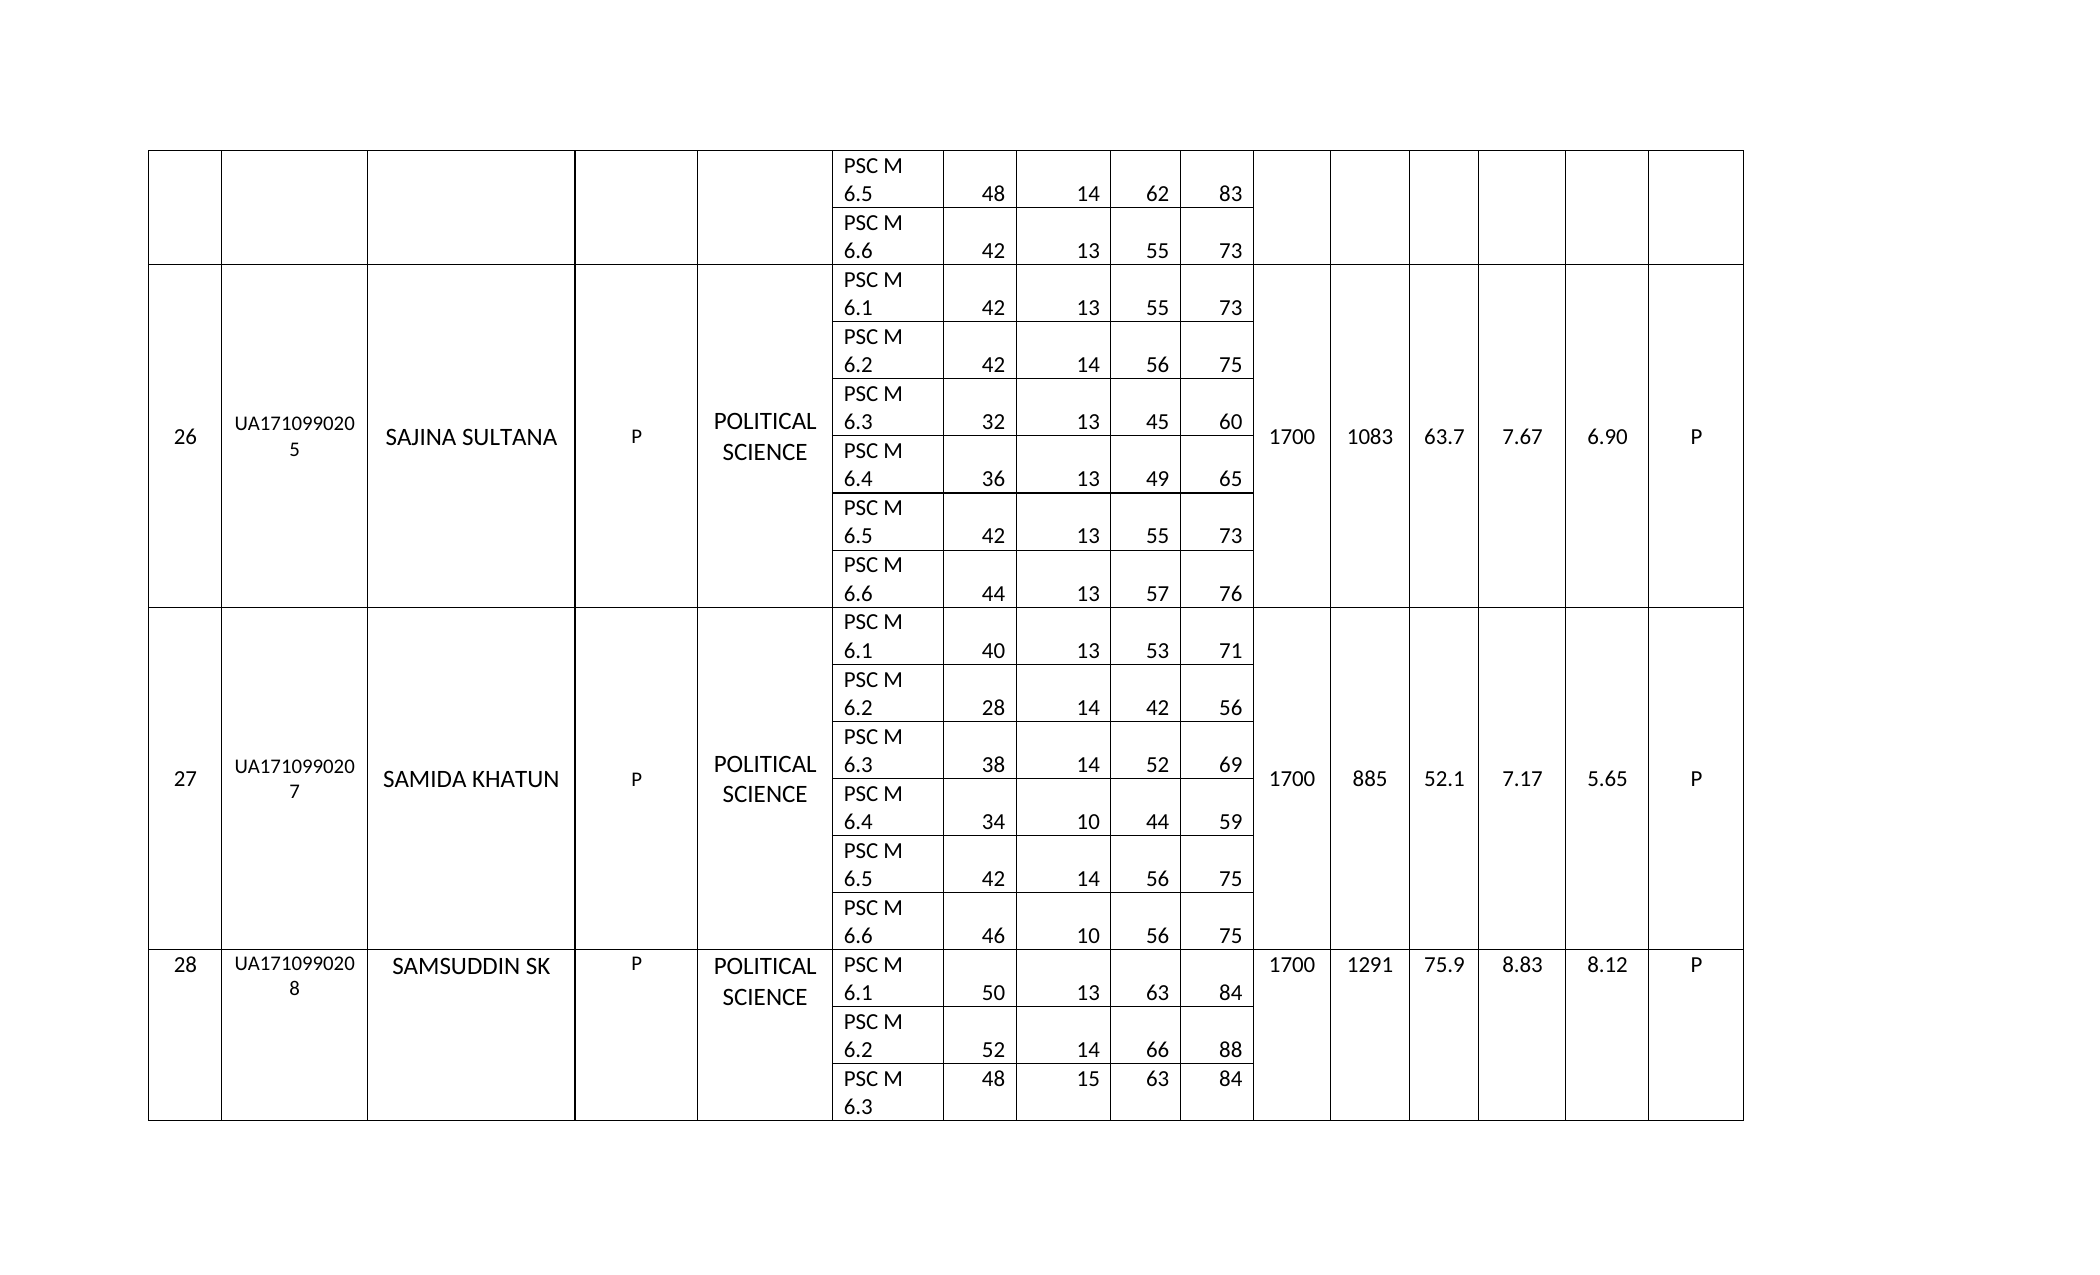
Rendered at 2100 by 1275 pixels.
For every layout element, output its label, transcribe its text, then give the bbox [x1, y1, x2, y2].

table_cell 5.65 [1566, 608, 1648, 949]
table_cell PSC M 6.6 [833, 208, 943, 264]
table_cell PSC M 6.1 [833, 950, 943, 1006]
table_cell 1700 [1254, 950, 1330, 1120]
table_cell PSC M 6.6 [833, 893, 943, 949]
table_cell 13 [1017, 494, 1110, 549]
table_cell POLITICAL SCIENCE [698, 265, 832, 607]
table_cell PSC M 6.3 [833, 379, 943, 435]
table_cell 55 [1111, 494, 1180, 549]
table_cell 76 [1181, 551, 1253, 607]
table_cell UA1710990208 [222, 950, 367, 1120]
table_cell PSC M 6.2 [833, 665, 943, 721]
table_cell 52 [1111, 722, 1180, 778]
table_cell 885 [1331, 608, 1409, 949]
table_cell 14 [1017, 1007, 1110, 1063]
table_cell 42 [1111, 665, 1180, 721]
table_cell 42 [944, 265, 1016, 321]
table_cell 56 [1111, 836, 1180, 892]
table_cell PSC M 6.2 [833, 322, 943, 378]
table_cell 48 [944, 1064, 1016, 1120]
table_cell P [1649, 950, 1743, 1120]
table_cell 36 [944, 436, 1016, 492]
table_cell 69 [1181, 722, 1253, 778]
table_cell 60 [1181, 379, 1253, 435]
table_cell 65 [1181, 436, 1253, 492]
table_cell P [576, 608, 697, 949]
table_cell 56 [1111, 893, 1180, 949]
table_cell 50 [944, 950, 1016, 1006]
table_cell 13 [1017, 265, 1110, 321]
table_cell 73 [1181, 494, 1253, 549]
table_cell 42 [944, 208, 1016, 264]
table_cell POLITICAL SCIENCE [698, 950, 832, 1120]
table_cell 34 [944, 779, 1016, 835]
table_cell 13 [1017, 436, 1110, 492]
table_cell 73 [1181, 208, 1253, 264]
table_cell 13 [1017, 950, 1110, 1006]
table_cell 52.1 [1410, 608, 1478, 949]
table_cell 63 [1111, 950, 1180, 1006]
table_cell 13 [1017, 208, 1110, 264]
table_cell 88 [1181, 1007, 1253, 1063]
table_cell 14 [1017, 151, 1110, 207]
table_cell POLITICAL SCIENCE [698, 608, 832, 949]
table_cell 14 [1017, 665, 1110, 721]
table_cell 13 [1017, 379, 1110, 435]
table_cell 28 [944, 665, 1016, 721]
table_cell 10 [1017, 893, 1110, 949]
table_cell 6.90 [1566, 265, 1648, 607]
table_cell 75.9 [1410, 950, 1478, 1120]
table_cell 44 [944, 551, 1016, 607]
table_cell UA1710990205 [222, 265, 367, 607]
table_cell 84 [1181, 1064, 1253, 1120]
table_cell PSC M 6.4 [833, 779, 943, 835]
table_cell 84 [1181, 950, 1253, 1006]
table_cell PSC M 6.3 [833, 722, 943, 778]
table_cell 63.7 [1410, 265, 1478, 607]
table_cell 63 [1111, 1064, 1180, 1120]
table_cell 44 [1111, 779, 1180, 835]
table_cell 46 [944, 893, 1016, 949]
table_cell 48 [944, 151, 1016, 207]
table_cell 1700 [1254, 265, 1330, 607]
table_cell 59 [1181, 779, 1253, 835]
table_cell 28 [149, 950, 221, 1120]
table_cell P [1649, 265, 1743, 607]
table_cell PSC M 6.5 [833, 151, 943, 207]
table_cell PSC M 6.1 [833, 608, 943, 664]
table_cell 73 [1181, 265, 1253, 321]
table_cell 57 [1111, 551, 1180, 607]
table_cell PSC M 6.6 [833, 551, 943, 607]
table_cell 56 [1181, 665, 1253, 721]
table_cell 38 [944, 722, 1016, 778]
table_cell 1291 [1331, 950, 1409, 1120]
table_cell 52 [944, 1007, 1016, 1063]
table_cell UA1710990207 [222, 608, 367, 949]
table_cell 13 [1017, 608, 1110, 664]
table_cell 8.12 [1566, 950, 1648, 1120]
table_cell PSC M 6.4 [833, 436, 943, 492]
table_cell 27 [149, 608, 221, 949]
table_cell PSC M 6.2 [833, 1007, 943, 1063]
table_cell 75 [1181, 893, 1253, 949]
table_cell 1700 [1254, 608, 1330, 949]
table_cell 75 [1181, 836, 1253, 892]
table_cell 42 [944, 836, 1016, 892]
table_cell PSC M 6.3 [833, 1064, 943, 1120]
table_cell 14 [1017, 836, 1110, 892]
table_cell SAJINA SULTANA [368, 265, 574, 607]
table_cell P [1649, 608, 1743, 949]
table_cell 55 [1111, 265, 1180, 321]
table_cell 14 [1017, 322, 1110, 378]
table_cell 13 [1017, 551, 1110, 607]
table_cell 10 [1017, 779, 1110, 835]
table_cell PSC M 6.5 [833, 836, 943, 892]
table_cell 56 [1111, 322, 1180, 378]
table_cell 8.83 [1479, 950, 1565, 1120]
table_cell PSC M 6.5 [833, 494, 943, 549]
table_cell 62 [1111, 151, 1180, 207]
table_cell SAMIDA KHATUN [368, 608, 574, 949]
table_cell 55 [1111, 208, 1180, 264]
table_cell 71 [1181, 608, 1253, 664]
table_cell 53 [1111, 608, 1180, 664]
table_cell 7.17 [1479, 608, 1565, 949]
table_cell 40 [944, 608, 1016, 664]
table_cell 42 [944, 494, 1016, 549]
table_cell PSC M 6.1 [833, 265, 943, 321]
table_cell 66 [1111, 1007, 1180, 1063]
table_cell SAMSUDDIN SK [368, 950, 574, 1120]
table_cell 14 [1017, 722, 1110, 778]
table_cell 1083 [1331, 265, 1409, 607]
table_cell 32 [944, 379, 1016, 435]
table_cell P [576, 265, 697, 607]
table_cell 83 [1181, 151, 1253, 207]
table_cell 49 [1111, 436, 1180, 492]
table_cell 42 [944, 322, 1016, 378]
table_cell 45 [1111, 379, 1180, 435]
table_cell 26 [149, 265, 221, 607]
table_cell 15 [1017, 1064, 1110, 1120]
table_cell 75 [1181, 322, 1253, 378]
table_cell P [576, 950, 697, 1120]
table_cell 7.67 [1479, 265, 1565, 607]
